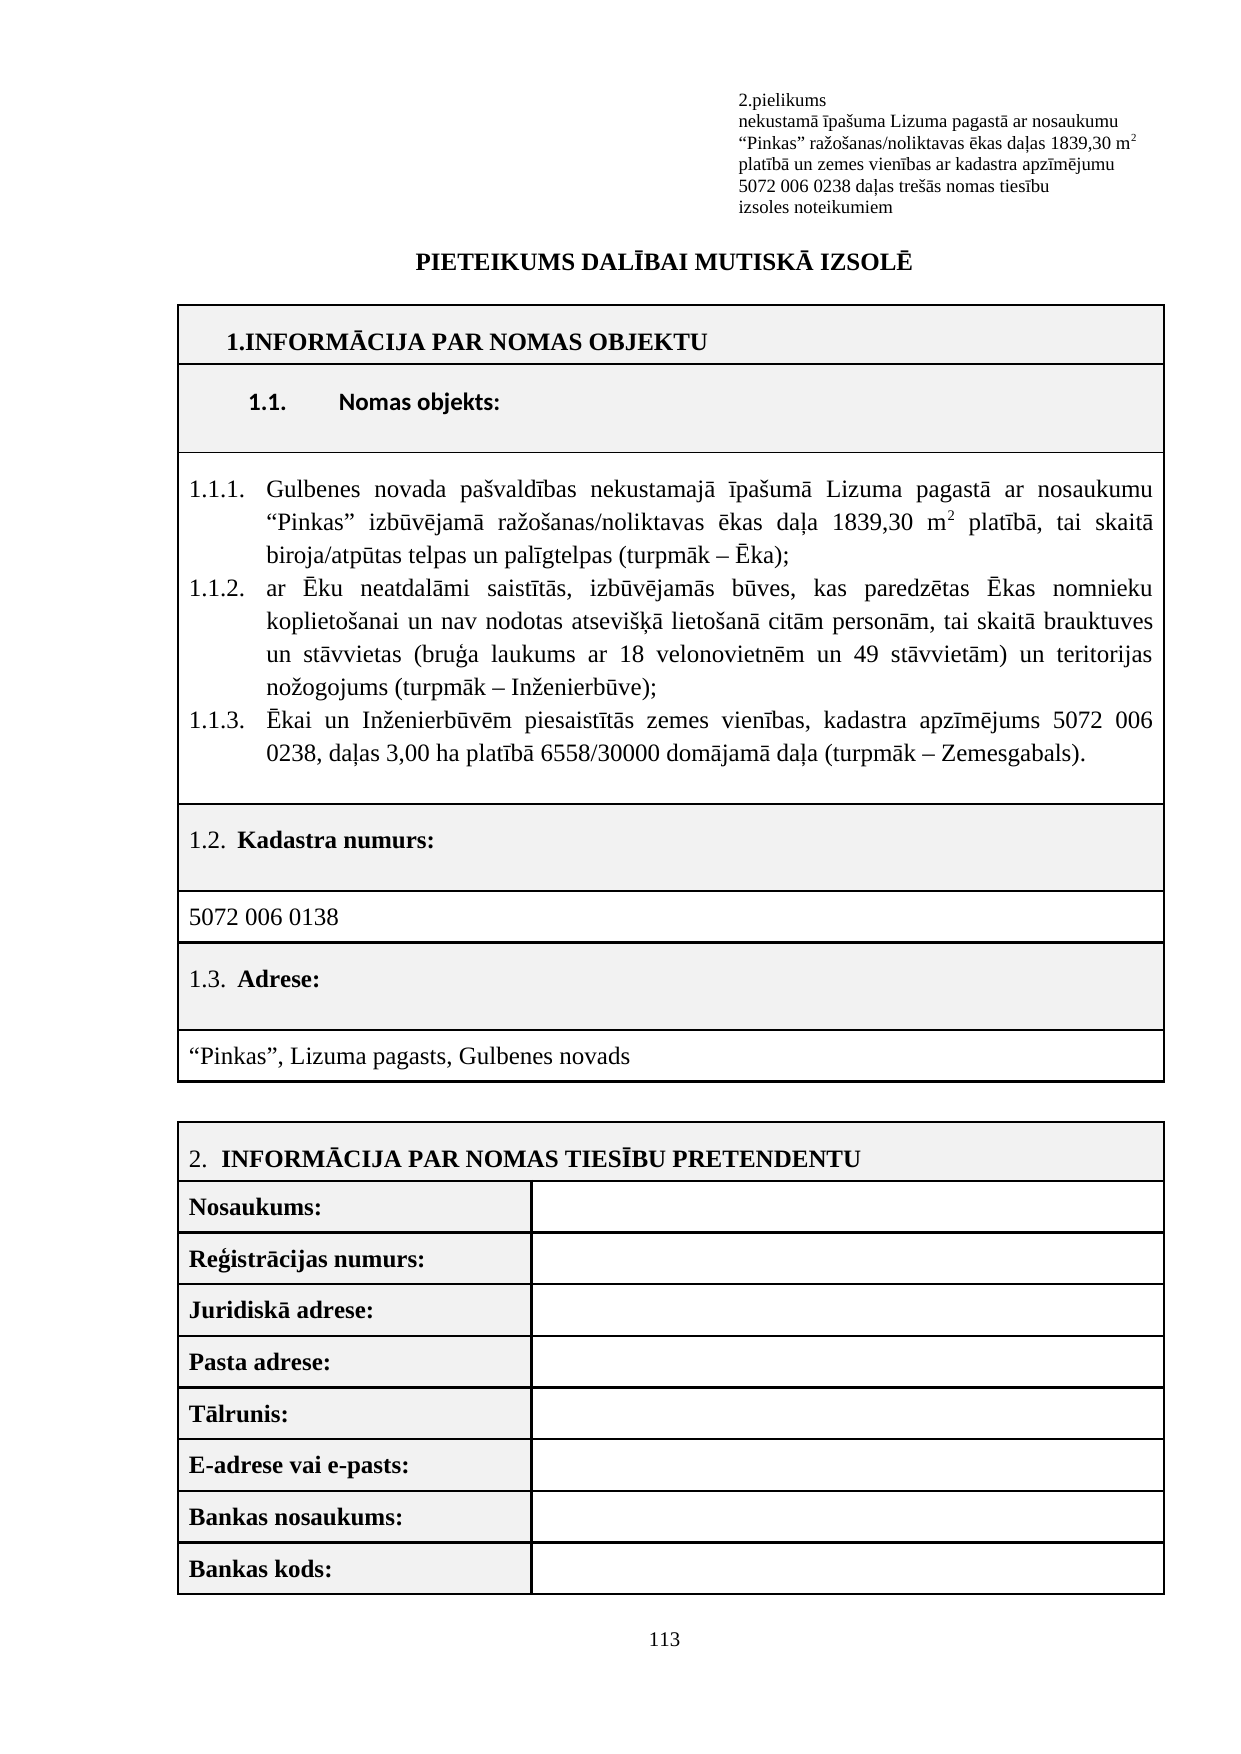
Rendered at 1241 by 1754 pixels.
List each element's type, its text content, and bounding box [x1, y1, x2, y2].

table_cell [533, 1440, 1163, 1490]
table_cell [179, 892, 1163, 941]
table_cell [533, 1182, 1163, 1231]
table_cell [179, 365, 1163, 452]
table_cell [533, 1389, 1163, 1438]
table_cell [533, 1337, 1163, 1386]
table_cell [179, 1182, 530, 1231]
text PIETEIKUMS DALĪBAI MUTISKĀ IZSOLĒ [177, 247, 1152, 276]
text 5072 006 0238 daļas trešās nomas tiesību [177, 175, 1152, 196]
text platībā un zemes vienības ar kadastra apzīmējumu [177, 153, 1152, 175]
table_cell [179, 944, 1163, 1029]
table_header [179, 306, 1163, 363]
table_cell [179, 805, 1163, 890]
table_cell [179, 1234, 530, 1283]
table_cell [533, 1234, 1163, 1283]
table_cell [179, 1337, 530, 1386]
text “Pinkas” ražošanas/noliktavas ēkas daļas 1839,30 m2 [177, 132, 1152, 153]
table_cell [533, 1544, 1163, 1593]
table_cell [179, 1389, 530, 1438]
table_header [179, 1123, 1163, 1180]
text nekustamā īpašuma Lizuma pagastā ar nosaukumu [177, 110, 1152, 132]
text 2.pielikums [177, 89, 1152, 110]
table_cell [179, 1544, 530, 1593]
text izsoles noteikumiem [177, 196, 1152, 218]
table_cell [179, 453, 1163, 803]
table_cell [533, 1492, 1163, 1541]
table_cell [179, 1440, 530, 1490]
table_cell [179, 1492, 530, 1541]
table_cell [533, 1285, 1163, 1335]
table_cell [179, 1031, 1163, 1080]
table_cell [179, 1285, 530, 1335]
